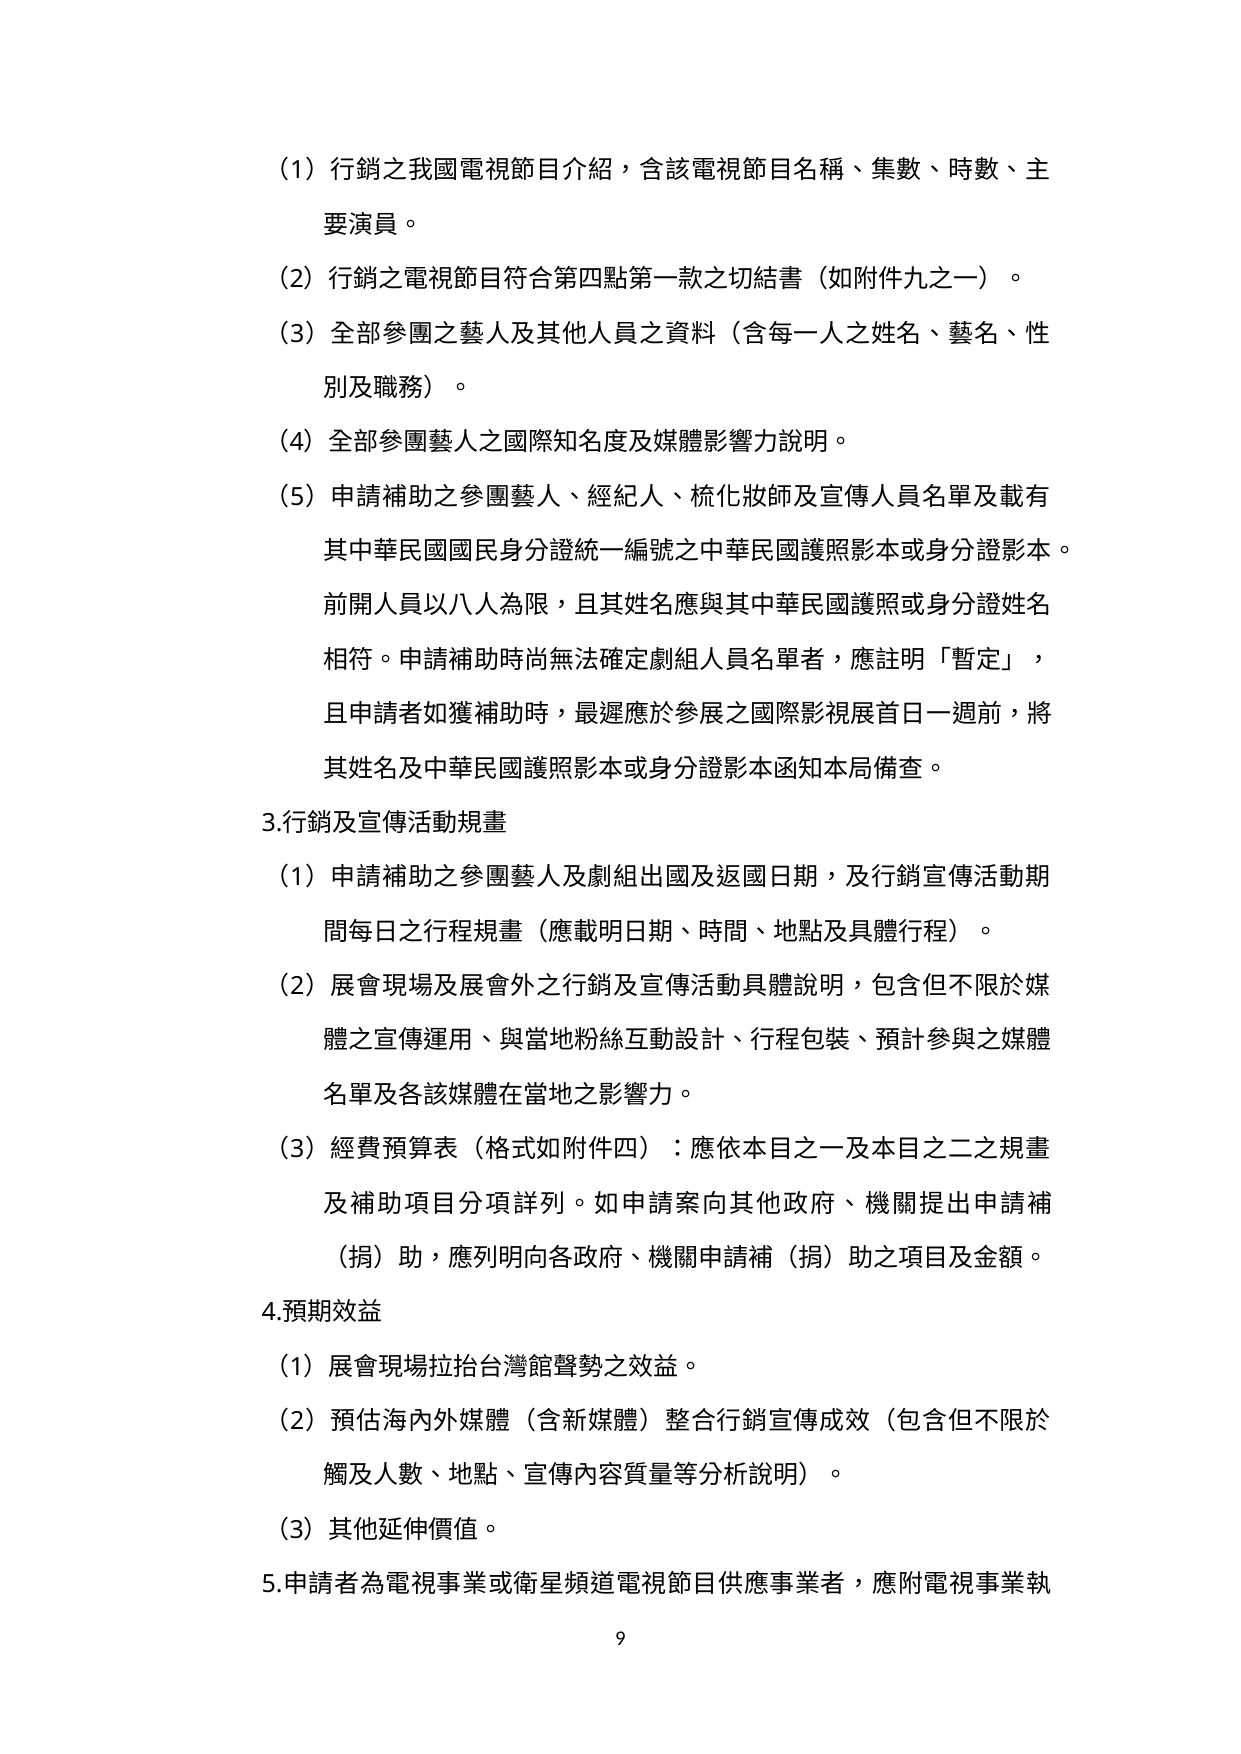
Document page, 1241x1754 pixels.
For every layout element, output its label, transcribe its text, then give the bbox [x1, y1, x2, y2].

text （2）行銷之電視節目符合第四點第一款之切結書（如附件九之一）。 [264, 259, 1053, 295]
text 3.行銷及宣傳活動規畫 [261, 802, 1053, 839]
text （2）展會現場及展會外之行銷及宣傳活動具體說明，包含但不限於媒體之宣傳運用、與當地粉絲互動設計、行程包裝、預計參與之媒體名單及各該媒體在當地之影響力。 [264, 966, 1053, 1111]
text （5）申請補助之參團藝人、經紀人、梳化妝師及宣傳人員名單及載有其中華民國國民身分證統一編號之中華民國護照影本或身分證影本。前開人員以八人為限，且其姓名應與其中華民國護照或身分證姓名相符。申請補助時尚無法確定劇組人員名單者，應註明「暫定」，且申請者如獲補助時，最遲應於參展之國際影視展首日一週前，將其姓名及中華民國護照影本或身分證影本函知本局備查。 [264, 476, 1053, 784]
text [261, 1564, 1053, 1600]
text （2）預估海內外媒體（含新媒體）整合行銷宣傳成效（包含但不限於觸及人數、地點、宣傳內容質量等分析說明）。 [264, 1401, 1053, 1491]
text 4.預期效益 [261, 1292, 1053, 1328]
text （3）全部參團之藝人及其他人員之資料（含每一人之姓名、藝名、性別及職務）。 [264, 313, 1053, 404]
text （1）申請補助之參團藝人及劇組出國及返國日期，及行銷宣傳活動期間每日之行程規畫（應載明日期、時間、地點及具體行程）。 [264, 857, 1053, 947]
text （1）展會現場拉抬台灣館聲勢之效益。 [264, 1346, 1053, 1382]
text （1）行銷之我國電視節目介紹，含該電視節目名稱、集數、時數、主要演員。 [264, 150, 1053, 241]
text （4）全部參團藝人之國際知名度及媒體影響力說明。 [264, 422, 1053, 458]
text （3）經費預算表（格式如附件四）：應依本目之一及本目之二之規畫及補助項目分項詳列。如申請案向其他政府、機關提出申請補（捐）助，應列明向各政府、機關申請補（捐）助之項目及金額。 [264, 1129, 1053, 1274]
text （3）其他延伸價值。 [264, 1509, 1053, 1546]
